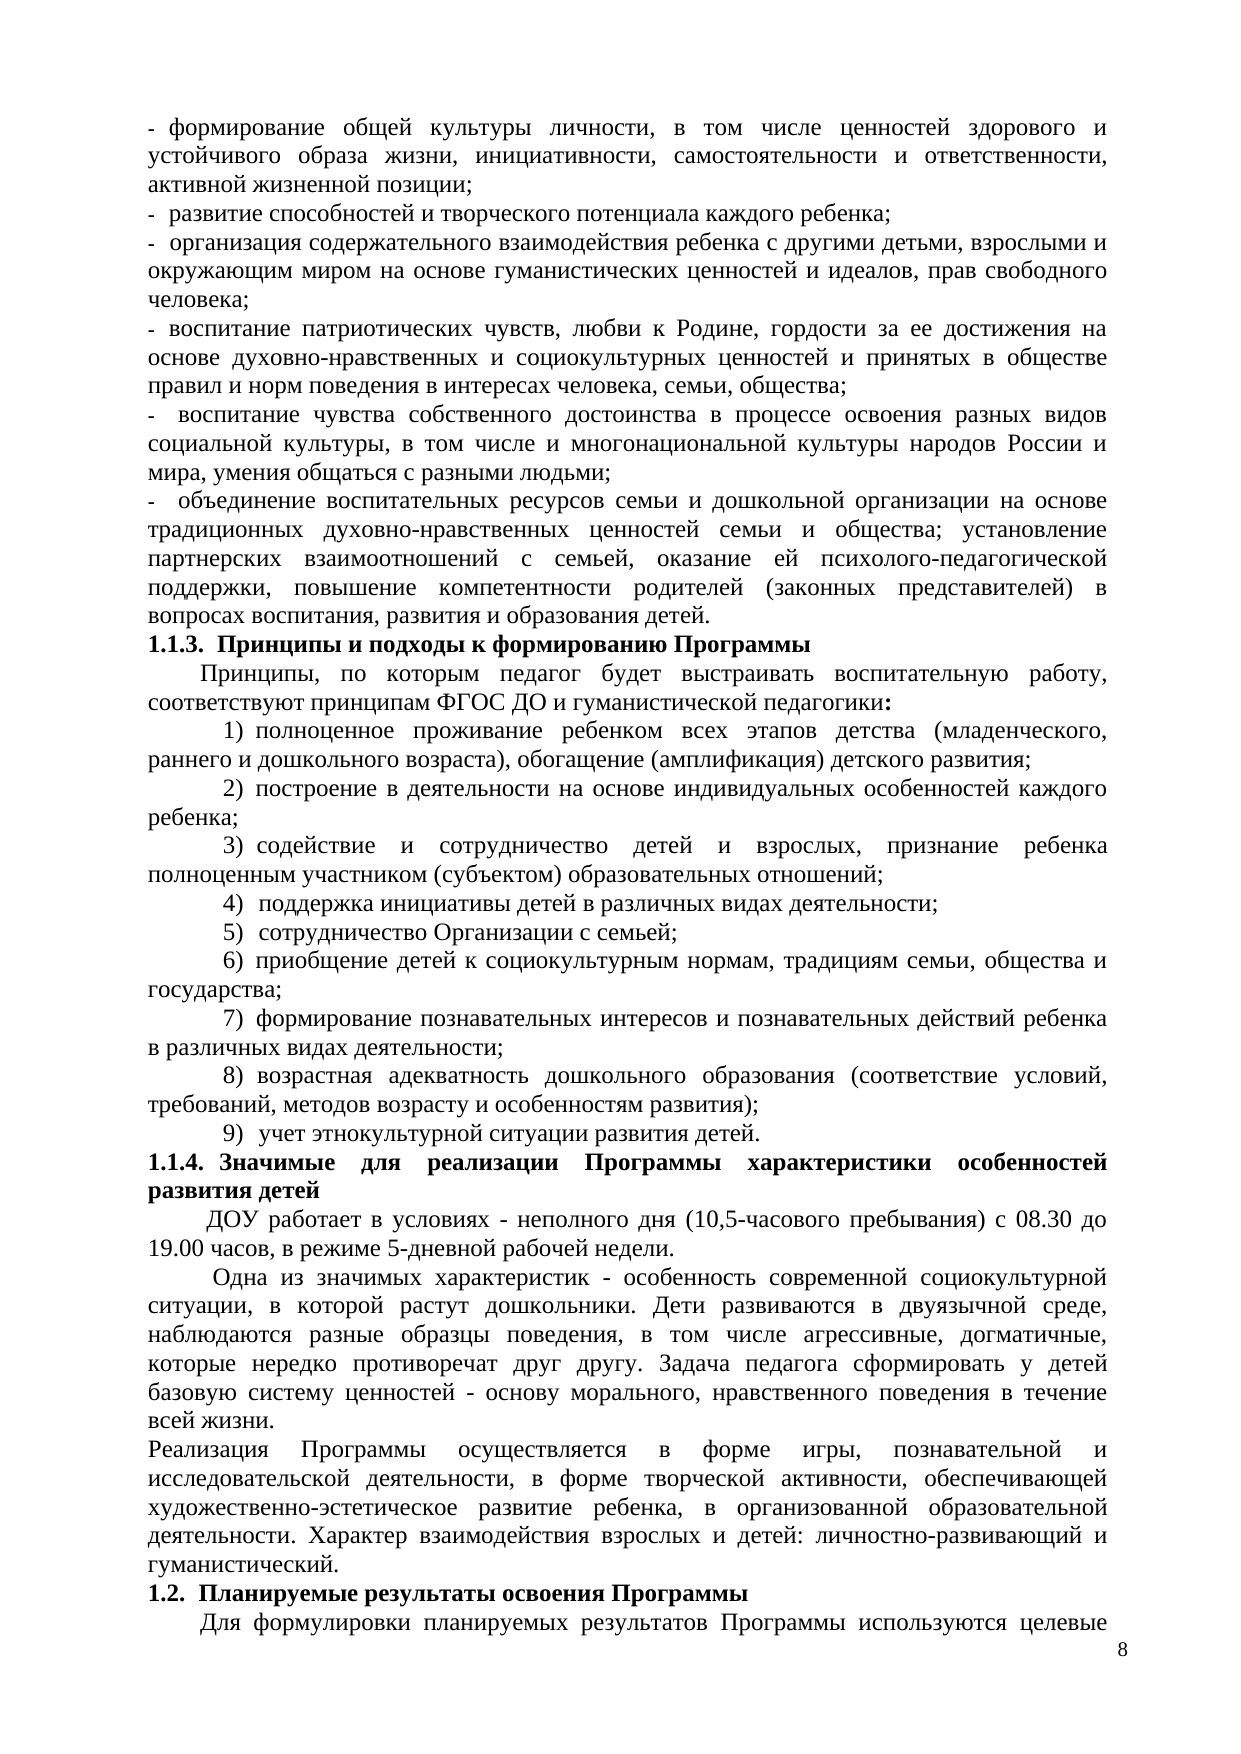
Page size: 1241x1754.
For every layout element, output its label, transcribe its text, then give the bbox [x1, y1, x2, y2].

list полноценное проживание ребенком всех этапов детства (младенческого, раннего и дошкольного возраста), обогащение (амплификация) детского развития; [148, 715, 1108, 773]
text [148, 1607, 1108, 1635]
list воспитание патриотических чувств, любви к Родине, гордости за ее достижения на основе духовно-нравственных и социокультурных ценностей и принятых в обществе правил и норм поведения в интересах человека, семьи, общества; [148, 313, 1108, 399]
list Принципы и подходы к формированию Программы [148, 629, 1108, 658]
text Одна из значимых характеристик - особенность современной социокультурной ситуации, в которой растут дошкольники. Дети развиваются в двуязычной среде, наблюдаются разные образцы поведения, в том числе агрессивные, догматичные, которые нередко противоречат друг другу. Задача педагога сформировать у детей базовую систему ценностей - основу морального, нравственного поведения в течение всей жизни. [148, 1262, 1108, 1434]
list Планируемые результаты освоения Программы [198, 1578, 1108, 1607]
text Реализация Программы осуществляется в форме игры, познавательной и исследовательской деятельности, в форме творческой активности, обеспечивающей художественно-эстетическое развитие ребенка, в организованной образовательной деятельности. Характер взаимодействия взрослых и детей: личностно-развивающий и гуманистический. [148, 1434, 1108, 1578]
list развитие способностей и творческого потенциала каждого ребенка; [148, 198, 1108, 227]
list организация содержательного взаимодействия ребенка с другими детьми, взрослыми и окружающим миром на основе гуманистических ценностей и идеалов, прав свободного человека; [148, 227, 1108, 313]
list возрастная адекватность дошкольного образования (соответствие условий, требований, методов возрасту и особенностям развития); [148, 1060, 1108, 1118]
list воспитание чувства собственного достоинства в процессе освоения разных видов социальной культуры, в том числе и многонациональной культуры народов России и мира, умения общаться с разными людьми; [148, 399, 1108, 485]
list учет этнокультурной ситуации развития детей. [148, 1118, 1108, 1147]
list содействие и сотрудничество детей и взрослых, признание ребенка полноценным участником (субъектом) образовательных отношений; [148, 830, 1108, 888]
list формирование познавательных интересов и познавательных действий ребенка в различных видах деятельности; [148, 1003, 1108, 1060]
text ДОУ работает в условиях - неполного дня (10,5-часового пребывания) с 08.30 до 19.00 часов, в режиме 5-дневной рабочей недели. [148, 1204, 1108, 1262]
list объединение воспитательных ресурсов семьи и дошкольной организации на основе традиционных духовно-нравственных ценностей семьи и общества; установление партнерских взаимоотношений с семьей, оказание ей психолого-педагогической поддержки, повышение компетентности родителей (законных представителей) в вопросах воспитания, развития и образования детей. [148, 485, 1108, 629]
list построение в деятельности на основе индивидуальных особенностей каждого ребенка; [148, 773, 1108, 830]
list приобщение детей к социокультурным нормам, традициям семьи, общества и государства; [148, 945, 1108, 1003]
list сотрудничество Организации с семьей; [148, 917, 1108, 945]
text Принципы, по которым педагог будет выстраивать воспитательную работу, соответствуют принципам ФГОС ДО и гуманистической педагогики: [148, 658, 1108, 715]
list формирование общей культуры личности, в том числе ценностей здорового и устойчивого образа жизни, инициативности, самостоятельности и ответственности, активной жизненной позиции; [148, 112, 1108, 198]
list поддержка инициативы детей в различных видах деятельности; [148, 888, 1108, 917]
list Значимые для реализации Программы характеристики особенностей развития детей [148, 1147, 1108, 1204]
